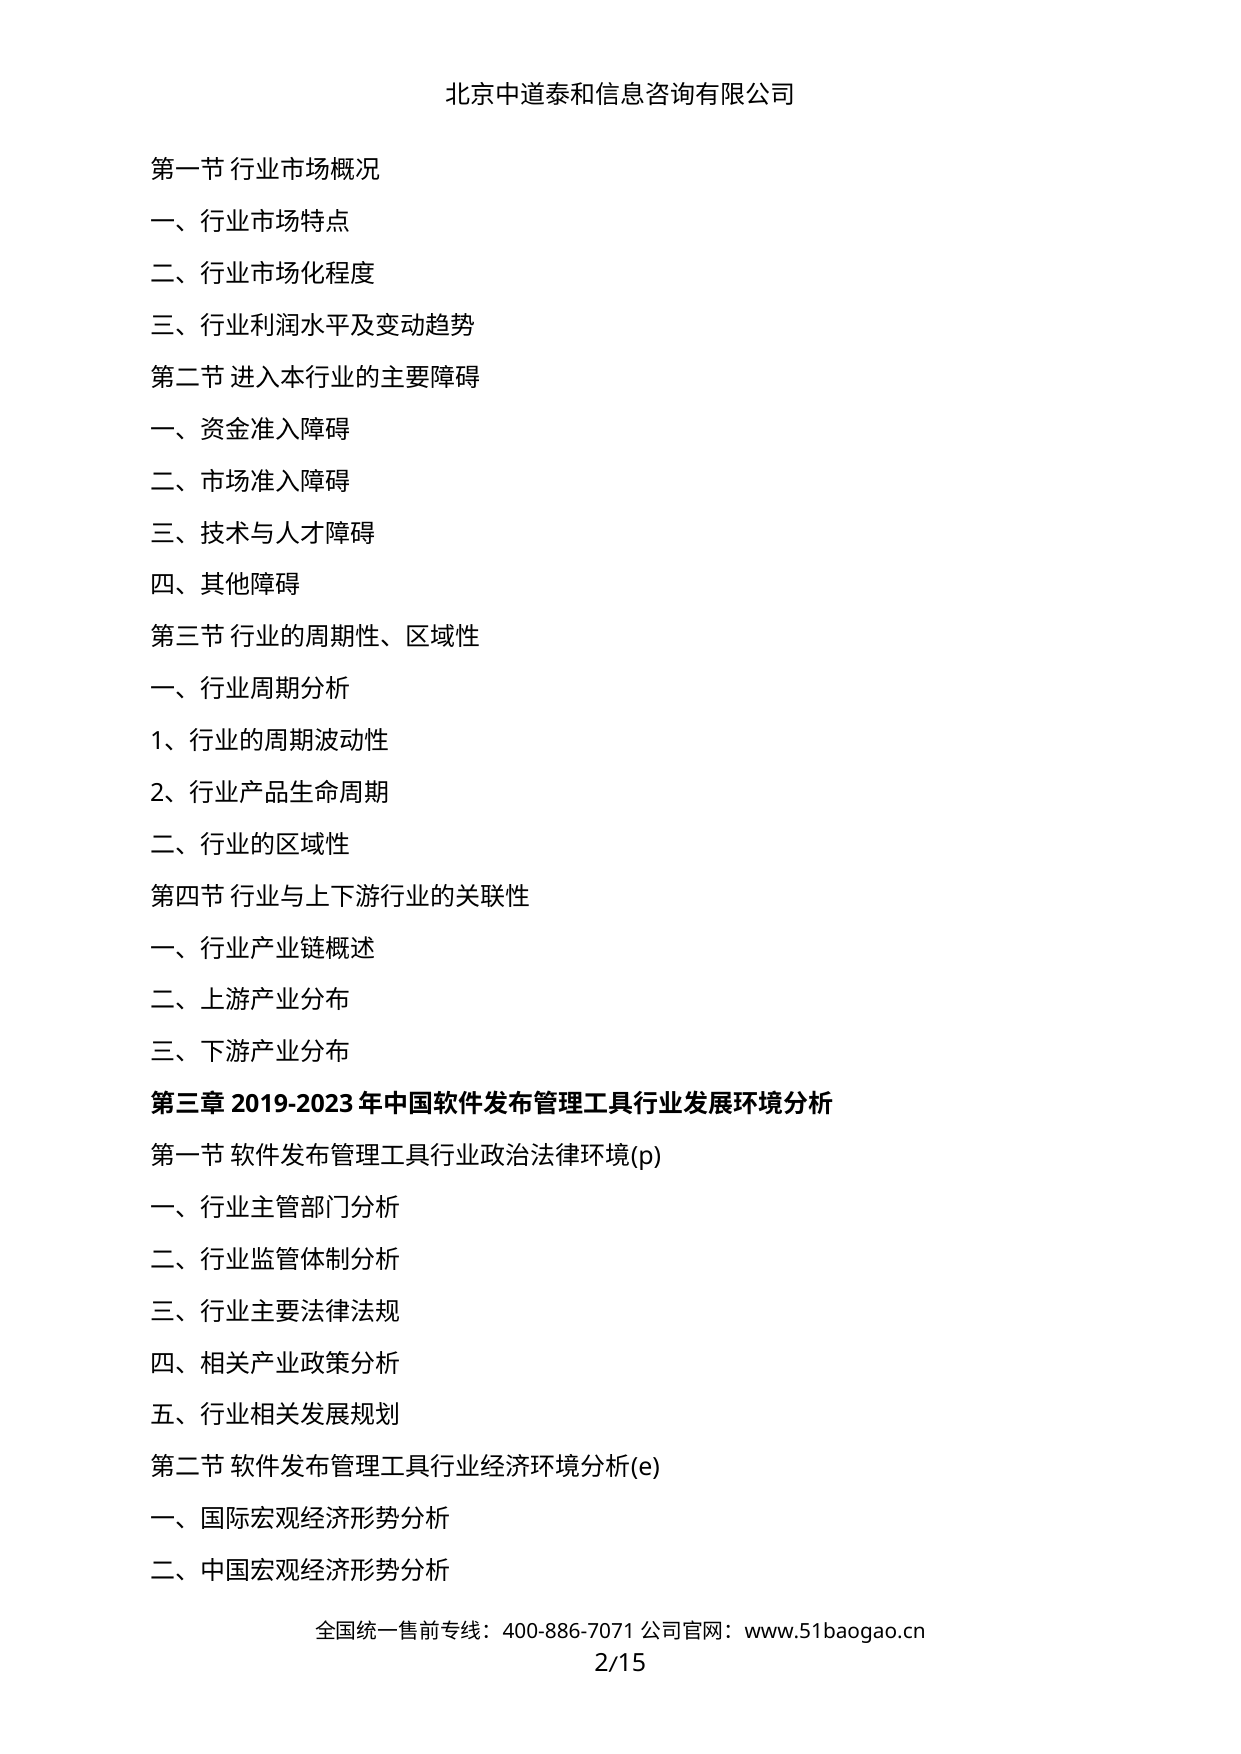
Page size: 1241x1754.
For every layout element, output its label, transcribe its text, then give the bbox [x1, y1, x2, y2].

text 三、行业利润水平及变动趋势 [150, 306, 1090, 342]
text 四、其他障碍 [150, 565, 1090, 601]
text 2、行业产品生命周期 [150, 772, 1090, 809]
text 二、中国宏观经济形势分析 [150, 1551, 1090, 1587]
text 第二节 进入本行业的主要障碍 [150, 357, 1090, 394]
text 第二节 软件发布管理工具行业经济环境分析(e) [150, 1447, 1090, 1483]
text 第三章 2019-2023年中国软件发布管理工具行业发展环境分析 [150, 1084, 1090, 1120]
text 三、行业主要法律法规 [150, 1291, 1090, 1327]
text 第一节 软件发布管理工具行业政治法律环境(p) [150, 1136, 1090, 1172]
text 二、市场准入障碍 [150, 461, 1090, 497]
text 1、行业的周期波动性 [150, 721, 1090, 757]
text 一、行业主管部门分析 [150, 1187, 1090, 1224]
text 一、行业市场特点 [150, 202, 1090, 238]
text 二、行业市场化程度 [150, 254, 1090, 290]
text 第四节 行业与上下游行业的关联性 [150, 876, 1090, 912]
text 一、国际宏观经济形势分析 [150, 1499, 1090, 1535]
text 二、行业的区域性 [150, 824, 1090, 861]
text 第三节 行业的周期性、区域性 [150, 617, 1090, 653]
text 第一节 行业市场概况 [150, 150, 1090, 186]
text 二、上游产业分布 [150, 980, 1090, 1016]
text 五、行业相关发展规划 [150, 1395, 1090, 1431]
text 三、下游产业分布 [150, 1032, 1090, 1068]
text 一、行业产业链概述 [150, 928, 1090, 964]
text 一、行业周期分析 [150, 669, 1090, 705]
text 三、技术与人才障碍 [150, 513, 1090, 549]
text 四、相关产业政策分析 [150, 1343, 1090, 1379]
text 一、资金准入障碍 [150, 409, 1090, 446]
text 二、行业监管体制分析 [150, 1239, 1090, 1276]
